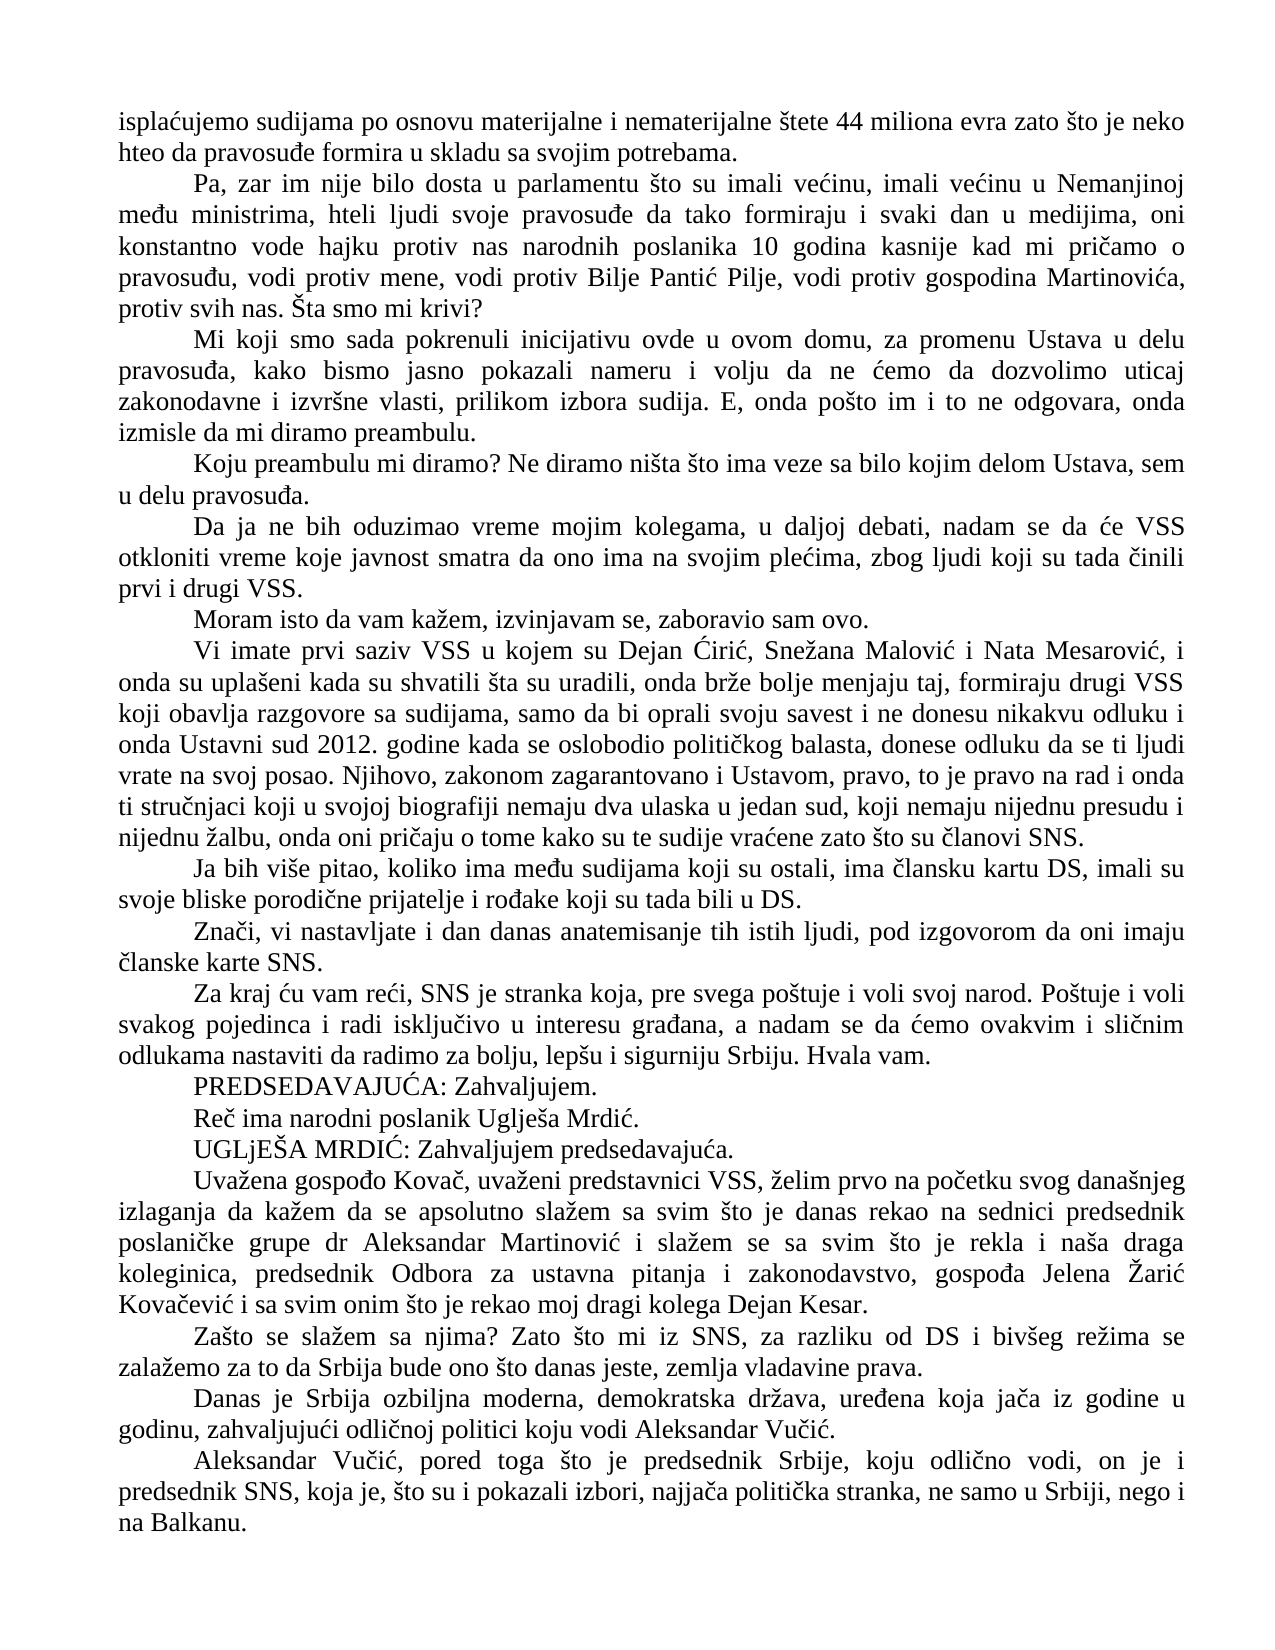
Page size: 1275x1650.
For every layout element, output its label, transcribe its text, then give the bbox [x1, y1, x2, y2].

text Aleksandar Vučić, pored toga što je predsednik Srbije, koju odlično vodi, on je i predsednik SNS, koja je, što su i pokazali izbori, najjača politička stranka, ne samo u Srbiji, nego i na Balkanu. [118, 1444, 1186, 1538]
text Uvažena gospođo Kovač, uvaženi predstavnici VSS, želim prvo na početku svog današnjeg izlaganja da kažem da se apsolutno slažem sa svim što je danas rekao na sednici predsednik poslaničke grupe dr Aleksandar Martinović i slažem se sa svim što je rekla i naša draga koleginica, predsednik Odbora za ustavna pitanja i zakonodavstvo, gospođa Jelena Žarić Kovačević i sa svim onim što je rekao moj dragi kolega Dejan Kesar. [118, 1164, 1186, 1320]
text Moram isto da vam kažem, izvinjavam se, zaboravio sam ovo. [118, 603, 1186, 634]
text Pa, zar im nije bilo dosta u parlamentu što su imali većinu, imali većinu u Nemanjinoj među ministrima, hteli ljudi svoje pravosuđe da tako formiraju i svaki dan u medijima, oni konstantno vode hajku protiv nas narodnih poslanika 10 godina kasnije kad mi pričamo o pravosuđu, vodi protiv mene, vodi protiv Bilje Pantić Pilje, vodi protiv gospodina Martinovića, protiv svih nas. Šta smo mi krivi? [118, 167, 1186, 323]
text Da ja ne bih oduzimao vreme mojim kolegama, u daljoj debati, nadam se da će VSS otkloniti vreme koje javnost smatra da ono ima na svojim plećima, zbog ljudi koji su tada činili prvi i drugi VSS. [118, 510, 1186, 603]
text PREDSEDAVAJUĆA: Zahvaljujem. [118, 1071, 1186, 1102]
text Zašto se slažem sa njima? Zato što mi iz SNS, za razliku od DS i bivšeg režima se zalažemo za to da Srbija bude ono što danas jeste, zemlja vladavine prava. [118, 1320, 1186, 1382]
text Znači, vi nastavljate i dan danas anatemisanje tih istih ljudi, pod izgovorom da oni imaju članske karte SNS. [118, 915, 1186, 977]
text Za kraj ću vam reći, SNS je stranka koja, pre svega poštuje i voli svoj narod. Poštuje i voli svakog pojedinca i radi isključivo u interesu građana, a nadam se da ćemo ovakvim i sličnim odlukama nastaviti da radimo za bolju, lepšu i sigurniju Srbiju. Hvala vam. [118, 977, 1186, 1071]
text Vi imate prvi saziv VSS u kojem su Dejan Ćirić, Snežana Malović i Nata Mesarović, i onda su uplašeni kada su shvatili šta su uradili, onda brže bolje menjaju taj, formiraju drugi VSS koji obavlja razgovore sa sudijama, samo da bi oprali svoju savest i ne donesu nikakvu odluku i onda Ustavni sud 2012. godine kada se oslobodio političkog balasta, donese odluku da se ti ljudi vrate na svoj posao. Njihovo, zakonom zagarantovano i Ustavom, pravo, to je pravo na rad i onda ti stručnjaci koji u svojoj biografiji nemaju dva ulaska u jedan sud, koji nemaju nijednu presudu i nijednu žalbu, onda oni pričaju o tome kako su te sudije vraćene zato što su članovi SNS. [118, 634, 1186, 852]
text Koju preambulu mi diramo? Ne diramo ništa što ima veze sa bilo kojim delom Ustava, sem u delu pravosuđa. [118, 448, 1186, 510]
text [118, 105, 1186, 167]
text Mi koji smo sada pokrenuli inicijativu ovde u ovom domu, za promenu Ustava u delu pravosuđa, kako bismo jasno pokazali nameru i volju da ne ćemo da dozvolimo uticaj zakonodavne i izvršne vlasti, prilikom izbora sudija. E, onda pošto im i to ne odgovara, onda izmisle da mi diramo preambulu. [118, 323, 1186, 448]
text Ja bih više pitao, koliko ima među sudijama koji su ostali, ima člansku kartu DS, imali su svoje bliske porodične prijatelje i rođake koji su tada bili u DS. [118, 852, 1186, 915]
text UGLjEŠA MRDIĆ: Zahvaljujem predsedavajuća. [118, 1133, 1186, 1164]
text Reč ima narodni poslanik Uglješa Mrdić. [118, 1102, 1186, 1133]
text Danas je Srbija ozbiljna moderna, demokratska država, uređena koja jača iz godine u godinu, zahvaljujući odličnoj politici koju vodi Aleksandar Vučić. [118, 1382, 1186, 1444]
